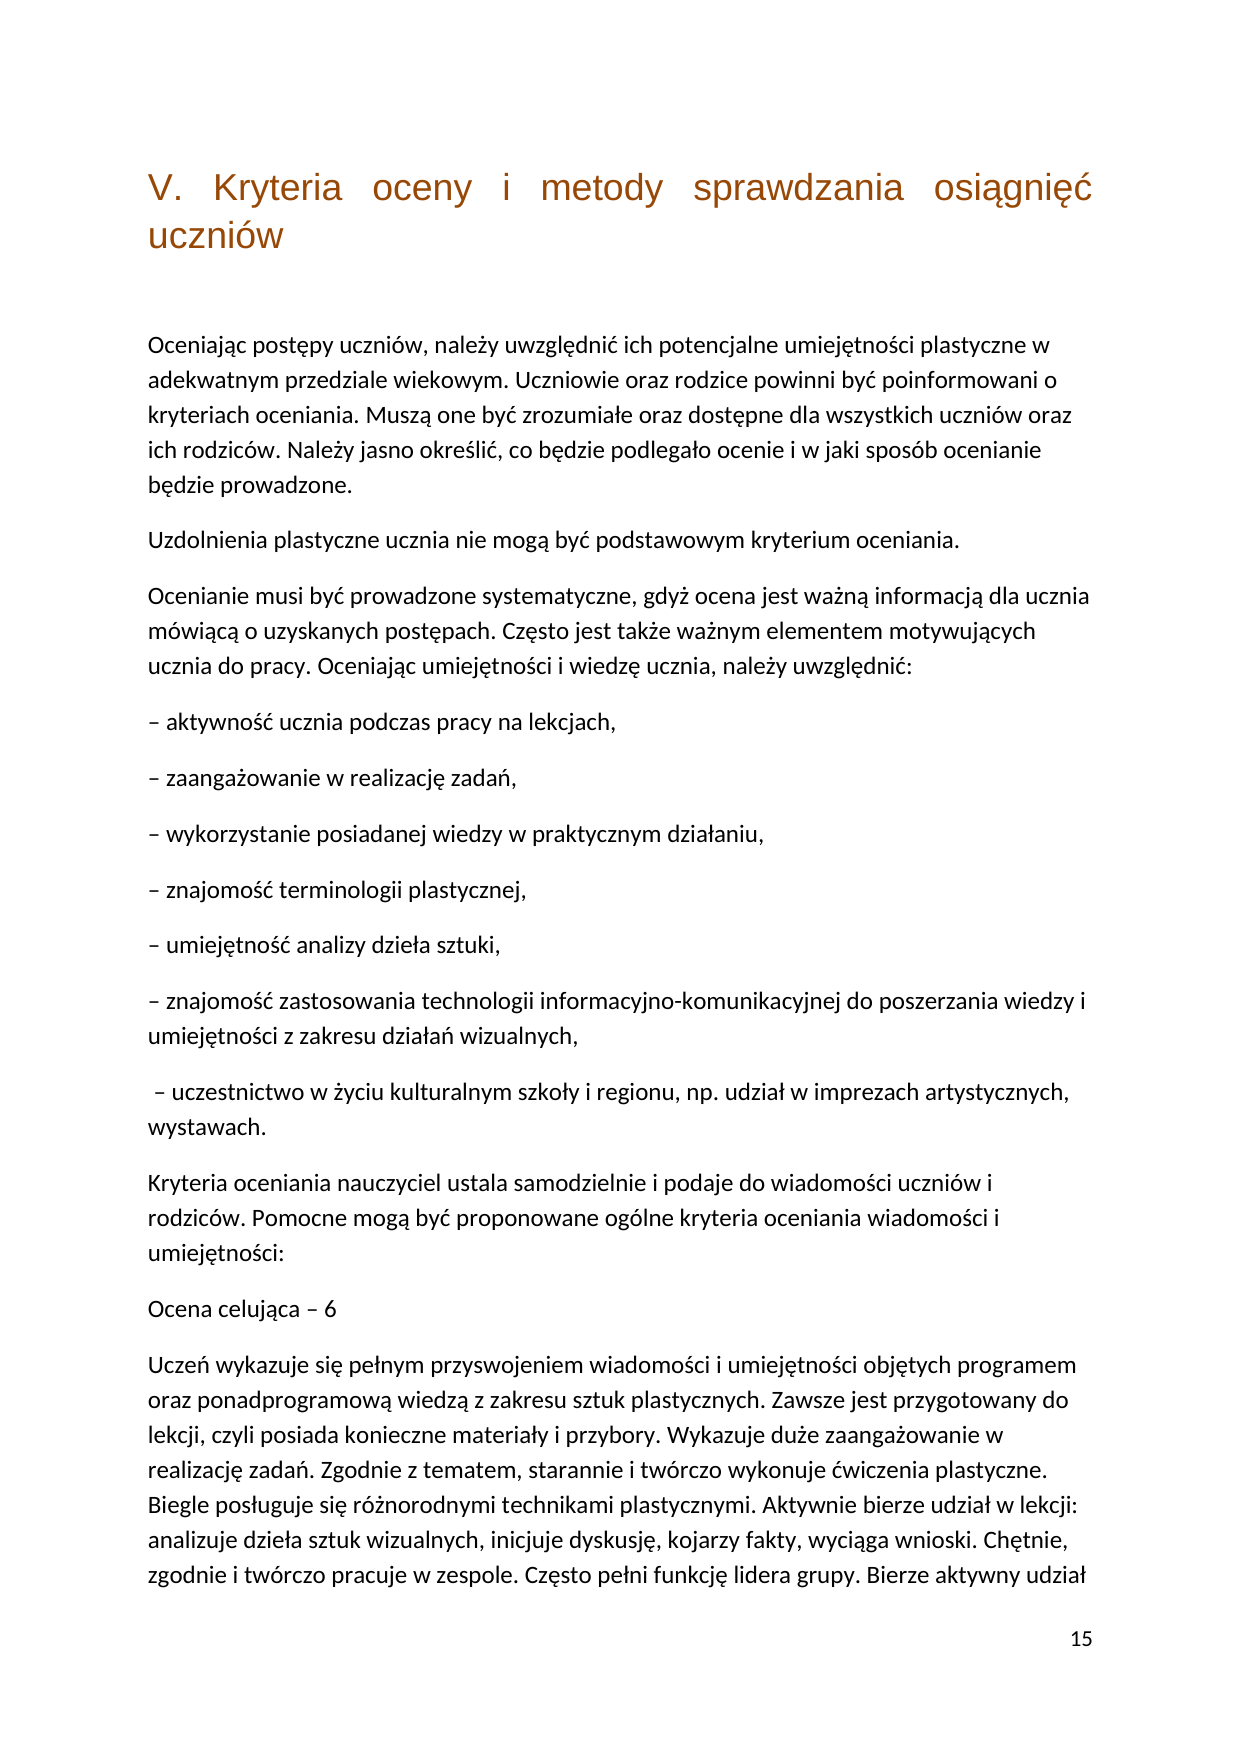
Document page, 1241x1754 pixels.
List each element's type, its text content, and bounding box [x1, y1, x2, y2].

text Oceniając postępy uczniów, należy uwzględnić ich potencjalne umiejętności plastyczne w adekwatnym przedziale wiekowym. Uczniowie oraz rodzice powinni być poinformowani o kryteriach oceniania. Muszą one być zrozumiałe oraz dostępne dla wszystkich uczniów oraz ich rodziców. Należy jasno określić, co będzie podlegało ocenie i w jaki sposób ocenianie będzie prowadzone. [148, 329, 1093, 499]
text Kryteria oceniania nauczyciel ustala samodzielnie i podaje do wiadomości uczniów i rodziców. Pomocne mogą być proponowane ogólne kryteria oceniania wiadomości i umiejętności: [148, 1167, 1093, 1268]
text – aktywność ucznia podczas pracy na lekcjach, [148, 706, 1093, 737]
text – zaangażowanie w realizację zadań, [148, 762, 1093, 793]
text Ocenianie musi być prowadzone systematyczne, gdyż ocena jest ważną informacją dla ucznia mówiącą o uzyskanych postępach. Często jest także ważnym elementem motywujących ucznia do pracy. Oceniając umiejętności i wiedzę ucznia, należy uwzględnić: [148, 581, 1093, 681]
text Uzdolnienia plastyczne ucznia nie mogą być podstawowym kryterium oceniania. [148, 525, 1093, 555]
text V. Kryteria oceny i metody sprawdzania osiągnięć uczniów [148, 160, 1093, 256]
text – umiejętność analizy dzieła sztuki, [148, 930, 1093, 960]
text Ocena celująca – 6 [148, 1293, 1093, 1323]
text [148, 1349, 1093, 1589]
text – wykorzystanie posiadanej wiedzy w praktycznym działaniu, [148, 818, 1093, 848]
text – znajomość zastosowania technologii informacyjno-komunikacyjnej do poszerzania wiedzy i umiejętności z zakresu działań wizualnych, [148, 986, 1093, 1051]
text – uczestnictwo w życiu kulturalnym szkoły i regionu, np. udział w imprezach artystycznych, wystawach. [148, 1076, 1093, 1142]
text – znajomość terminologii plastycznej, [148, 874, 1093, 904]
